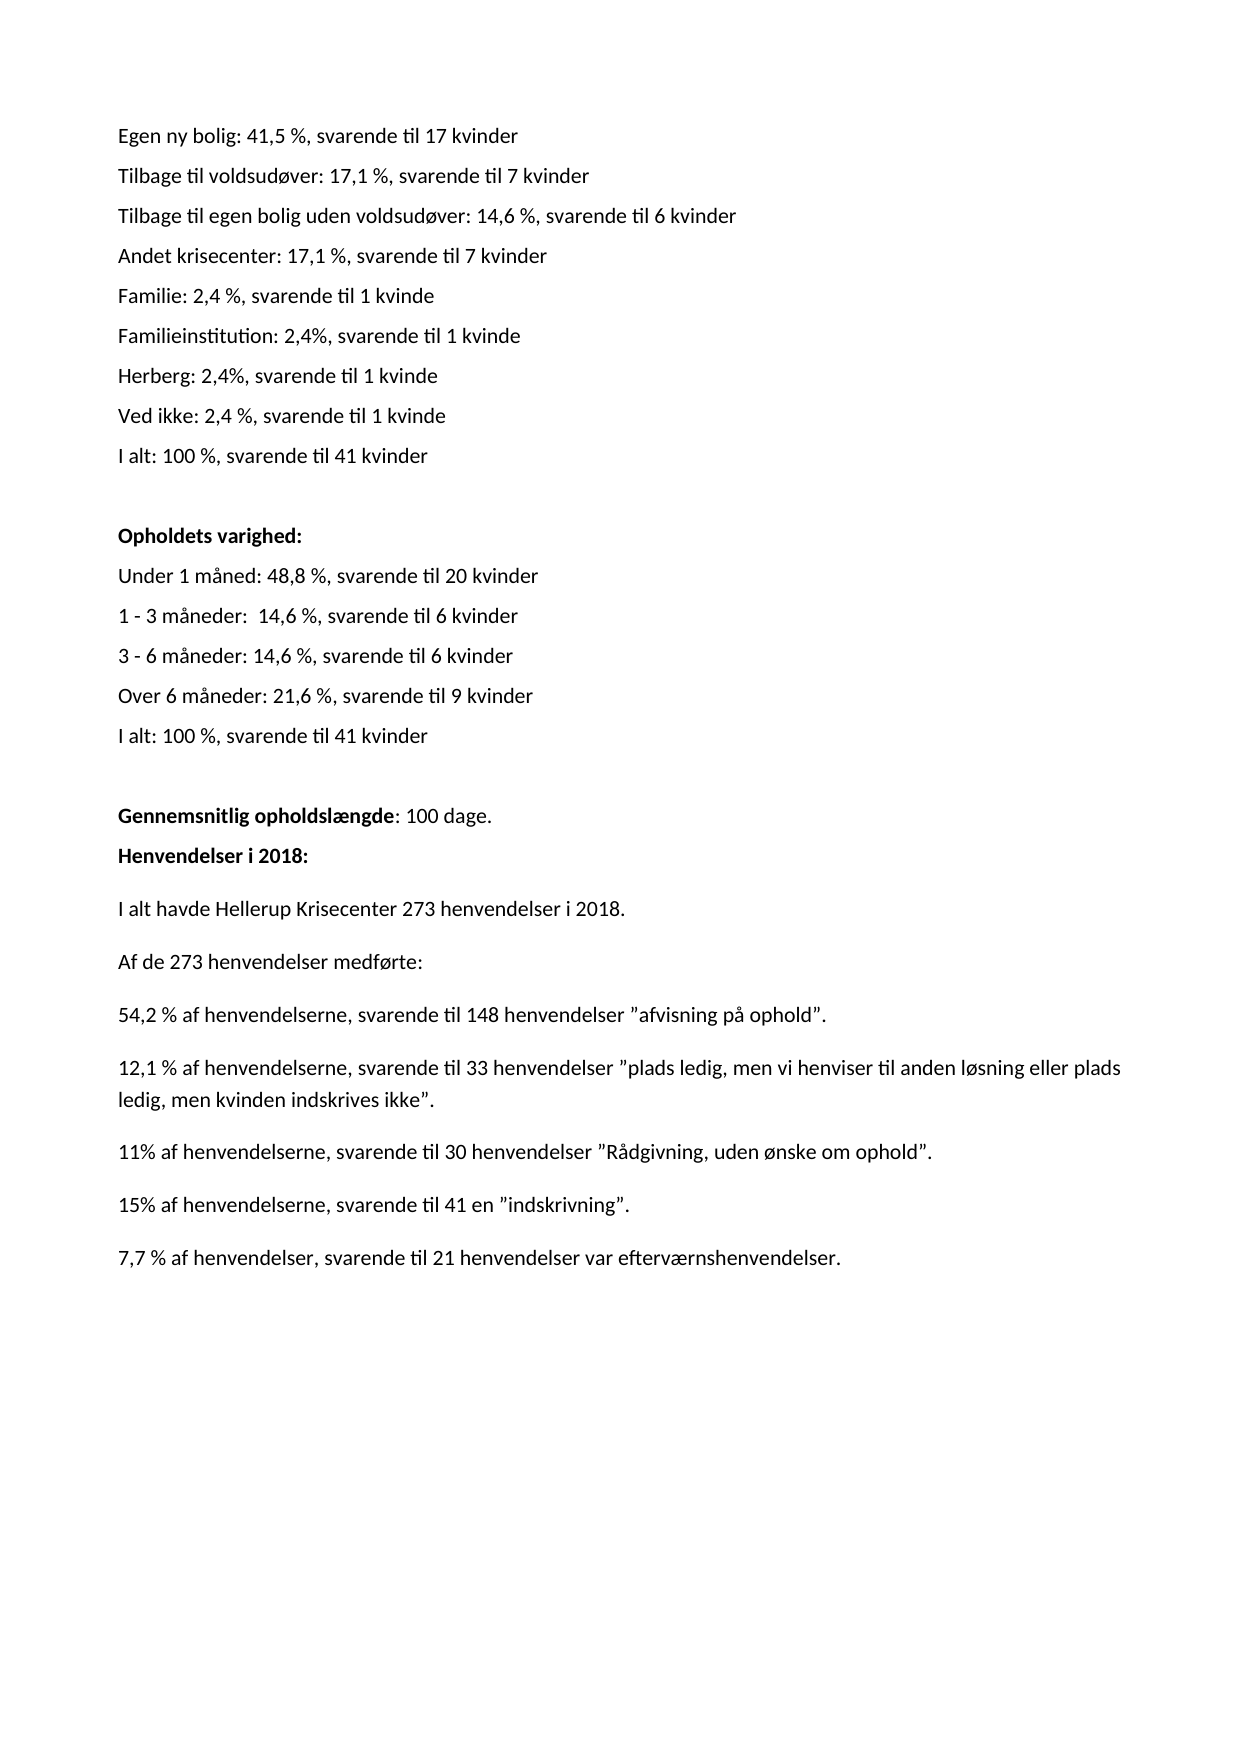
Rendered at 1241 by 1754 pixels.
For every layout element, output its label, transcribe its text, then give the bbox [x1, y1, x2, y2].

text Herberg: 2,4%, svarende til 1 kvinde [118, 362, 1122, 389]
text I alt havde Hellerup Krisecenter 273 henvendelser i 2018. [118, 895, 1122, 922]
text Over 6 måneder: 21,6 %, svarende til 9 kvinder [118, 682, 1122, 709]
text 3 - 6 måneder: 14,6 %, svarende til 6 kvinder [118, 642, 1122, 669]
text 11% af henvendelserne, svarende til 30 henvendelser ”Rådgivning, uden ønske om ophold”. [118, 1138, 1122, 1165]
text Egen ny bolig: 41,5 %, svarende til 17 kvinder [118, 122, 1122, 149]
text Af de 273 henvendelser medførte: [118, 948, 1122, 975]
text 1 - 3 måneder: 14,6 %, svarende til 6 kvinder [118, 602, 1122, 629]
text Opholdets varighed: [118, 522, 1122, 549]
text Familie: 2,4 %, svarende til 1 kvinde [118, 282, 1122, 309]
text 54,2 % af henvendelserne, svarende til 148 henvendelser ”afvisning på ophold”. [118, 1001, 1122, 1028]
text Andet krisecenter: 17,1 %, svarende til 7 kvinder [118, 242, 1122, 269]
text 15% af henvendelserne, svarende til 41 en ”indskrivning”. [118, 1191, 1122, 1218]
text Gennemsnitlig opholdslængde: 100 dage. [118, 802, 1122, 829]
text Henvendelser i 2018: [118, 842, 1122, 869]
text 7,7 % af henvendelser, svarende til 21 henvendelser var efterværnshenvendelser. [118, 1244, 1122, 1271]
text Ved ikke: 2,4 %, svarende til 1 kvinde [118, 402, 1122, 429]
text Tilbage til voldsudøver: 17,1 %, svarende til 7 kvinder [118, 162, 1122, 189]
text 12,1 % af henvendelserne, svarende til 33 henvendelser ”plads ledig, men vi henviser til anden løsning eller plads ledig, men kvinden indskrives ikke”. [118, 1054, 1122, 1112]
text I alt: 100 %, svarende til 41 kvinder [118, 722, 1122, 749]
text I alt: 100 %, svarende til 41 kvinder [118, 442, 1122, 469]
text Under 1 måned: 48,8 %, svarende til 20 kvinder [118, 562, 1122, 589]
text Tilbage til egen bolig uden voldsudøver: 14,6 %, svarende til 6 kvinder [118, 202, 1122, 229]
text Familieinstitution: 2,4%, svarende til 1 kvinde [118, 322, 1122, 349]
